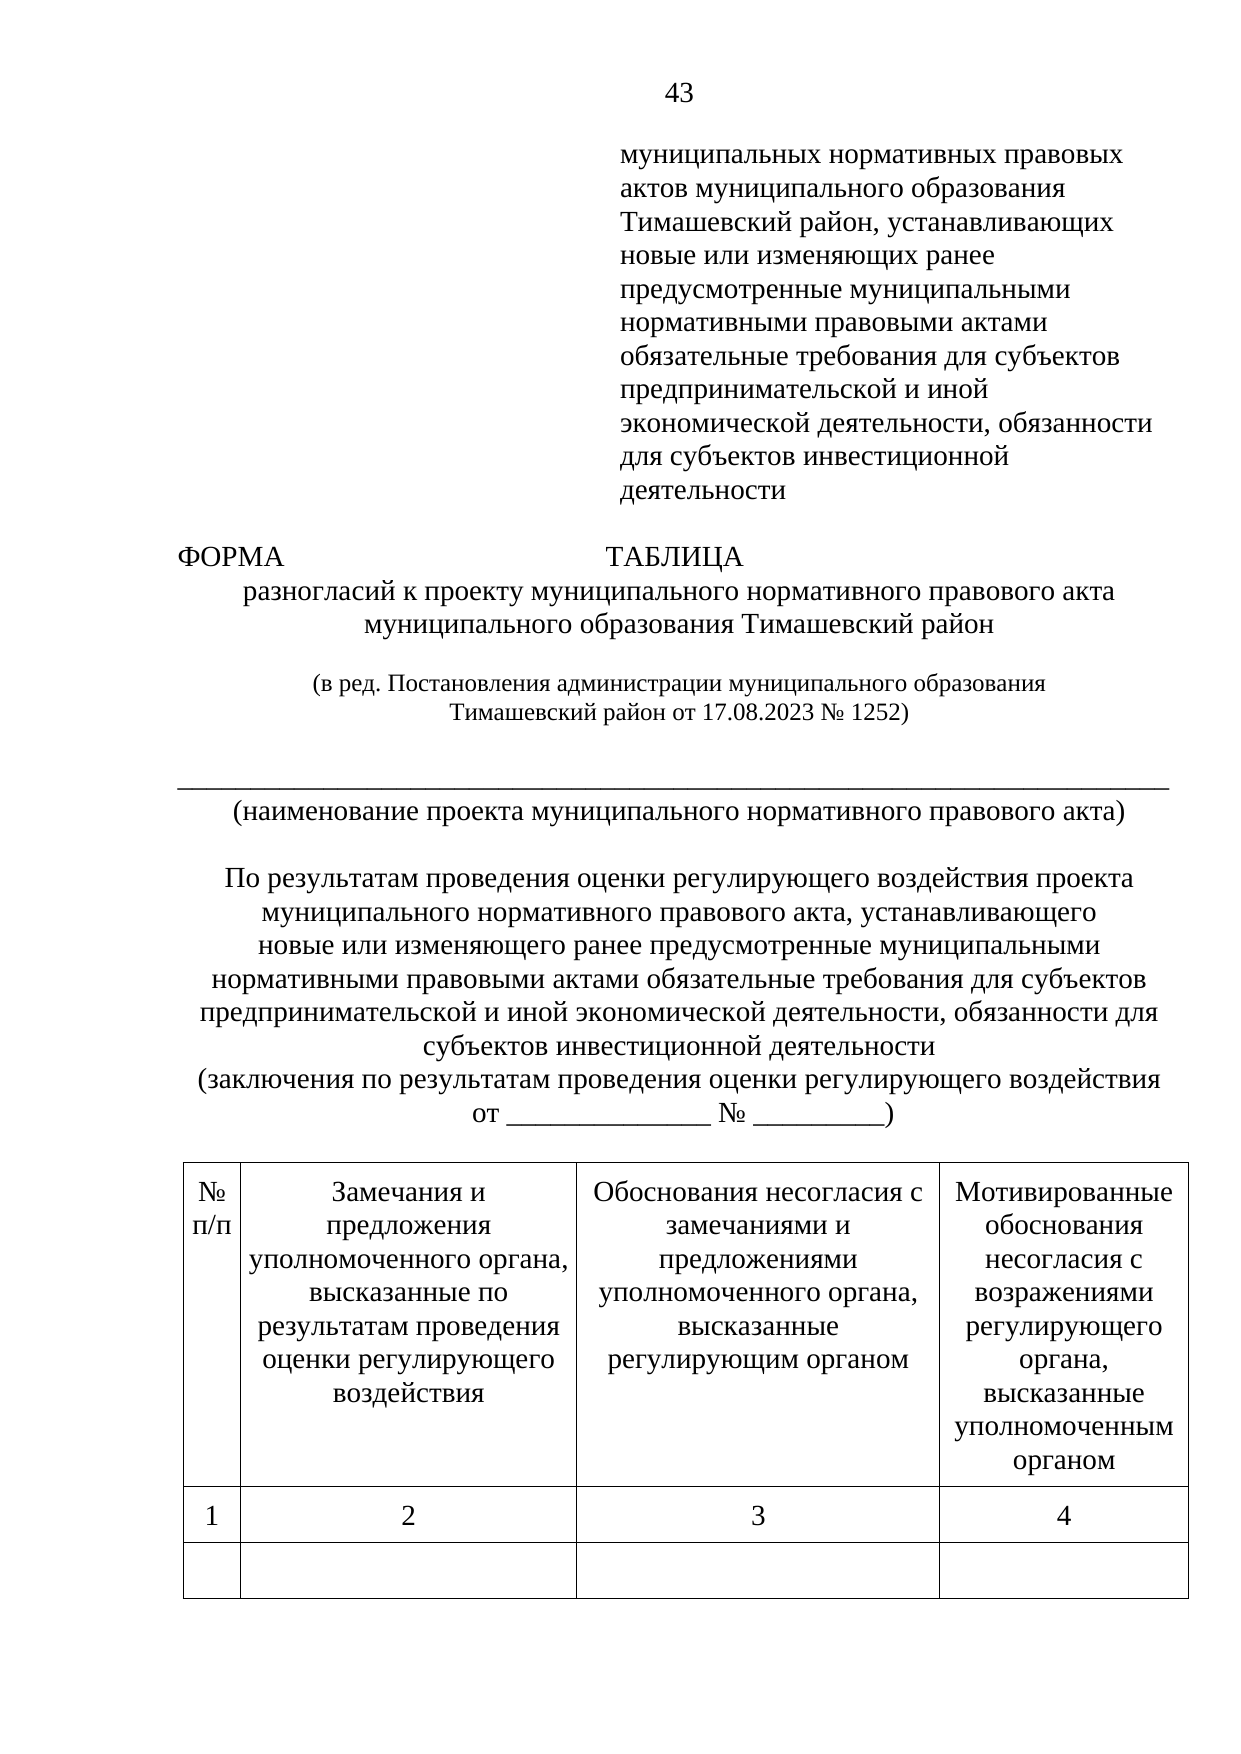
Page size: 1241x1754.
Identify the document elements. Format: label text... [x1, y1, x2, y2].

table_cell 3 [577, 1487, 939, 1542]
text Тимашевский район, устанавливающих [620, 204, 1181, 237]
text экономической деятельности, обязанности для субъектов инвестиционной [620, 405, 1181, 472]
table_header Замечания и предложения уполномоченного органа, высказанные по результатам проведения оценки регулирующего воздействия [241, 1163, 576, 1486]
text нормативными правовыми актами [620, 304, 1181, 338]
table_cell 1 [184, 1487, 240, 1542]
text от ______________ № _________) [177, 1095, 1181, 1128]
table_cell 4 [940, 1487, 1188, 1542]
table_cell [184, 1543, 240, 1598]
text муниципального нормативного правового акта, устанавливающего [177, 894, 1181, 927]
text актов муниципального образования [620, 170, 1181, 204]
table_cell 2 [241, 1487, 576, 1542]
text муниципальных нормативных правовых [620, 137, 1181, 170]
table_header Обоснования несогласия с замечаниями и предложениями уполномоченного органа, высказанные регулирующим органом [577, 1163, 939, 1486]
text муниципального образования Тимашевский район [177, 606, 1181, 640]
text По результатам проведения оценки регулирующего воздействия проекта [177, 860, 1181, 894]
text (наименование проекта муниципального нормативного правового акта) [177, 793, 1181, 827]
text новые или изменяющего ранее предусмотренные муниципальными [177, 927, 1181, 961]
text Тимашевский район от 17.08.2023 № 1252) [177, 697, 1181, 726]
text (заключения по результатам проведения оценки регулирующего воздействия [177, 1061, 1181, 1095]
table_cell [577, 1543, 939, 1598]
text обязательные требования для субъектов предпринимательской и иной [620, 338, 1181, 405]
table_cell [940, 1543, 1188, 1598]
text разногласий к проекту муниципального нормативного правового акта [177, 573, 1181, 606]
text ____________________________________________________________________ [177, 759, 1181, 793]
text предусмотренные муниципальными [620, 271, 1181, 304]
text ФОРМА ТАБЛИЦА [177, 539, 1181, 573]
text (в ред. Постановления администрации муниципального образования [177, 668, 1181, 697]
table_header № п/п [184, 1163, 240, 1486]
text деятельности [620, 472, 1181, 506]
text нормативными правовыми актами обязательные требования для субъектов предпринимательской и иной экономической деятельности, обязанности для субъектов инвестиционной деятельности [177, 961, 1181, 1061]
table_header Мотивированные обоснования несогласия с возражениями регулирующего органа, высказанные уполномоченным органом [940, 1163, 1188, 1486]
text новые или изменяющих ранее [620, 237, 1181, 271]
table_cell [241, 1543, 576, 1598]
